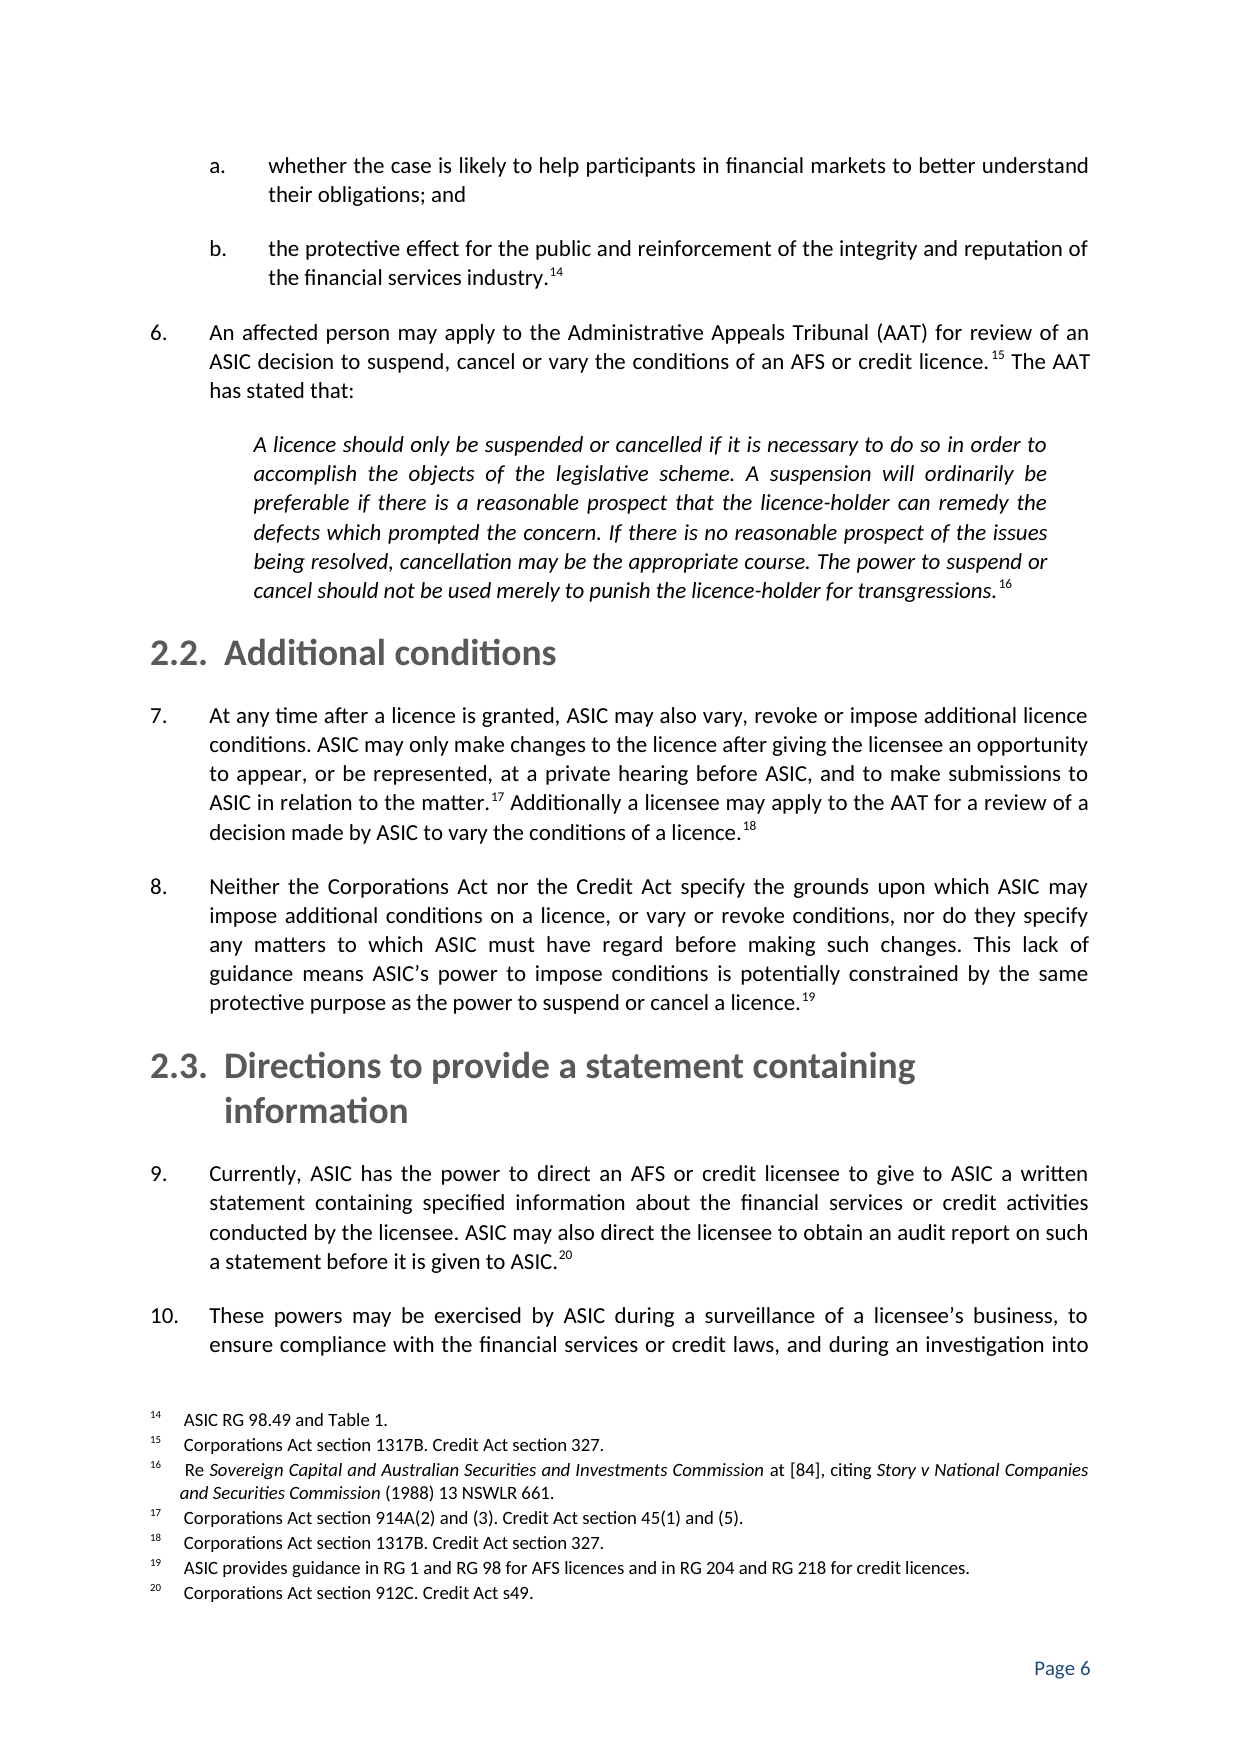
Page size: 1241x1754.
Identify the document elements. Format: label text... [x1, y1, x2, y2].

list An affected person may apply to the Administrative Appeals Tribunal (AAT) for review of an ASIC decision to suspend, cancel or vary the conditions of an AFS or credit licence. The AAT has stated that: [150, 317, 1090, 404]
list whether the case is likely to help participants in financial markets to better understand their obligations; and [209, 150, 1090, 208]
list Neither the Corporations Act nor the Credit Act specify the grounds upon which ASIC may impose additional conditions on a licence, or vary or revoke conditions, nor do they specify any matters to which ASIC must have regard before making such changes. This lack of guidance means ASIC’s power to impose conditions is potentially constrained by the same protective purpose as the power to suspend or cancel a licence. [150, 871, 1090, 1017]
subtitle Directions to provide a statement containing information [150, 1042, 1090, 1133]
list Currently, ASIC has the power to direct an AFS or credit licensee to give to ASIC a written statement containing specified information about the financial services or credit activities conducted by the licensee. ASIC may also direct the licensee to obtain an audit report on such a statement before it is given to ASIC. [150, 1158, 1090, 1275]
subtitle Additional conditions [150, 629, 1090, 675]
text the protective effect for the public and reinforcement of the integrity and reputation of the financial services industry. [209, 233, 1090, 292]
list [150, 1300, 1090, 1358]
text A licence should only be suspended or cancelled if it is necessary to do so in order to accomplish the objects of the legislative scheme. A suspension will ordinarily be preferable if there is a reasonable prospect that the licence-holder can remedy the defects which prompted the concern. If there is no reasonable prospect of the issues being resolved, cancellation may be the appropriate course. The power to suspend or cancel should not be used merely to punish the licence-holder for transgressions. [253, 429, 1051, 604]
list At any time after a licence is granted, ASIC may also vary, revoke or impose additional licence conditions. ASIC may only make changes to the licence after giving the licensee an opportunity to appear, or be represented, at a private hearing before ASIC, and to make submissions to ASIC in relation to the matter. Additionally a licensee may apply to the AAT for a review of a decision made by ASIC to vary the conditions of a licence. [150, 700, 1090, 846]
